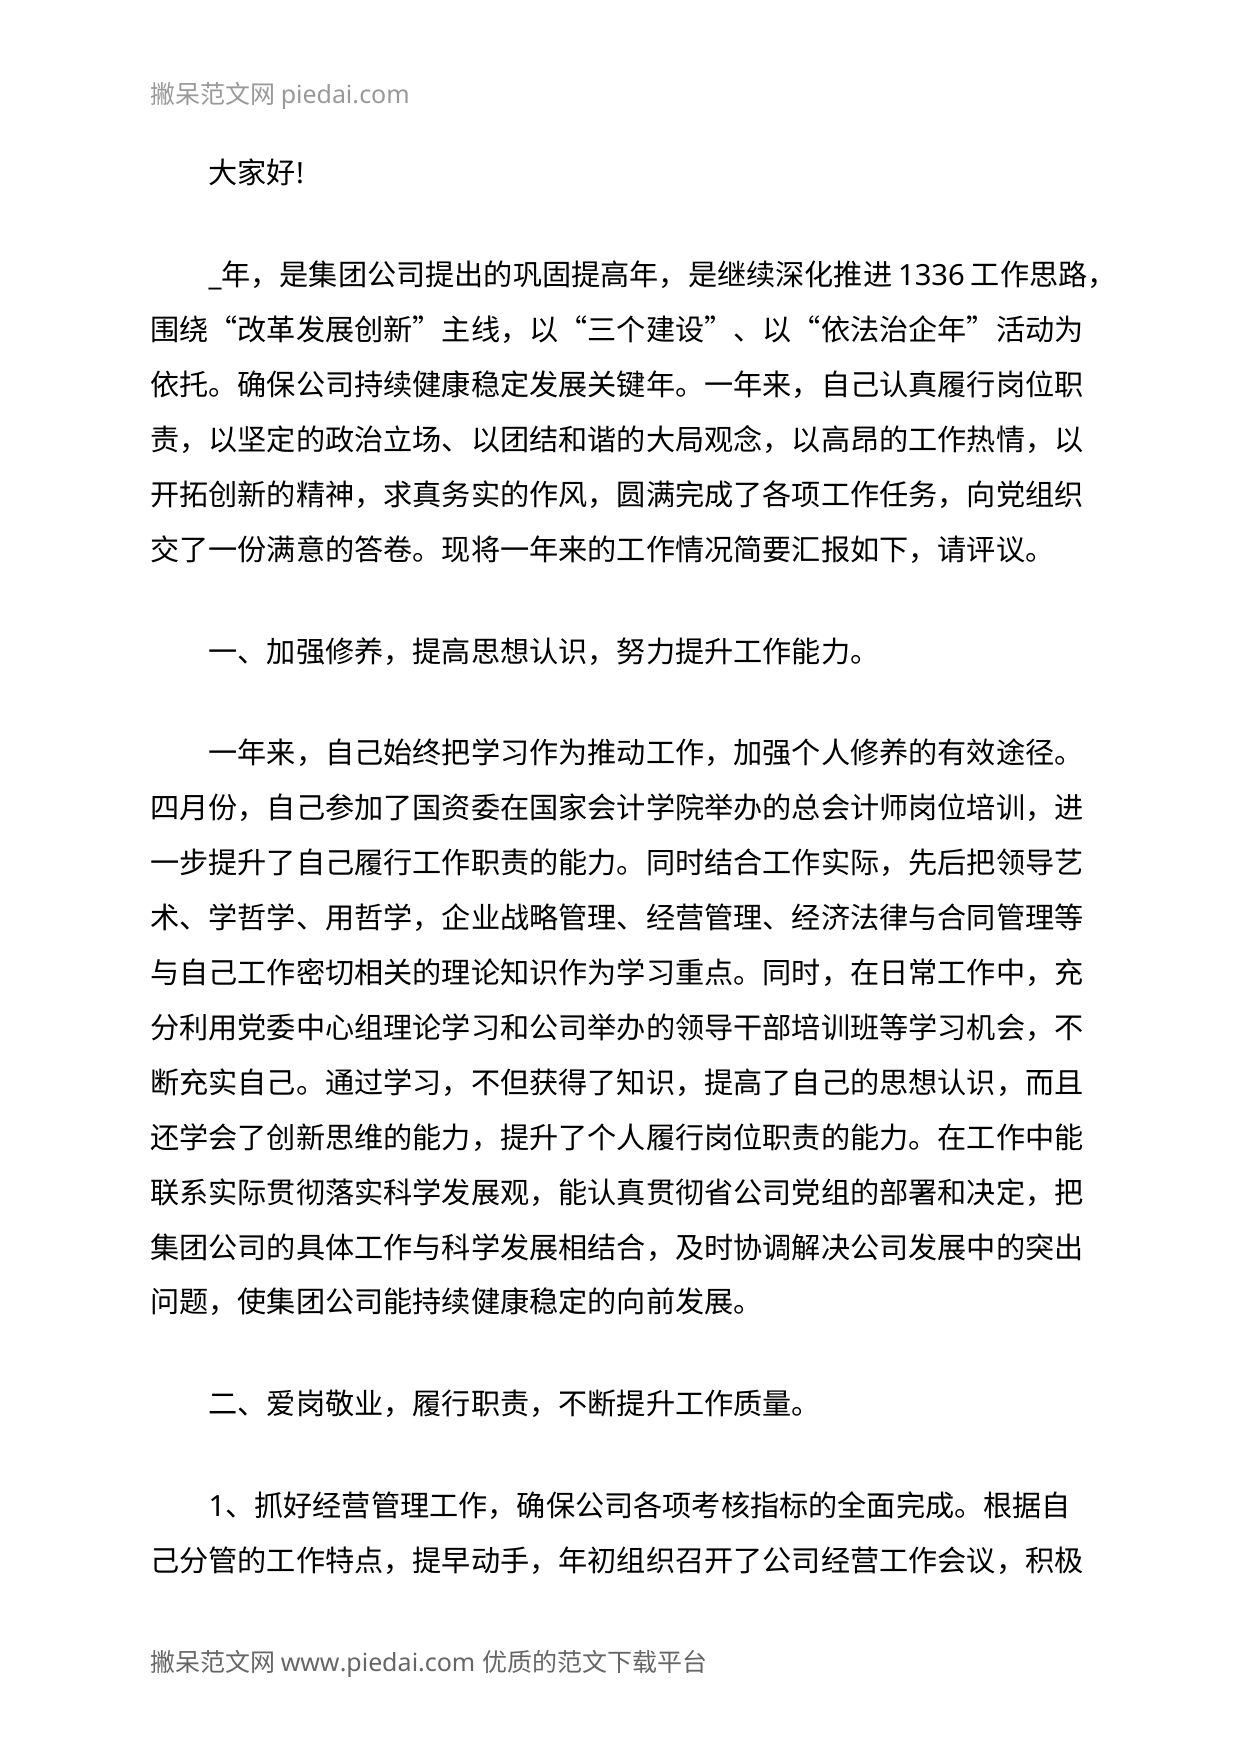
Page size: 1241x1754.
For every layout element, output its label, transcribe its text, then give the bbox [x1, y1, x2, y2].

text 二、爱岗敬业，履行职责，不断提升工作质量。 [150, 1381, 1090, 1423]
text 一年来，自己始终把学习作为推动工作，加强个人修养的有效途径。四月份，自己参加了国资委在国家会计学院举办的总会计师岗位培训，进一步提升了自己履行工作职责的能力。同时结合工作实际，先后把领导艺术、学哲学、用哲学，企业战略管理、经营管理、经济法律与合同管理等与自己工作密切相关的理论知识作为学习重点。同时，在日常工作中，充分利用党委中心组理论学习和公司举办的领导干部培训班等学习机会，不断充实自己。通过学习，不但获得了知识，提高了自己的思想认识，而且还学会了创新思维的能力，提升了个人履行岗位职责的能力。在工作中能联系实际贯彻落实科学发展观，能认真贯彻省公司党组的部署和决定，把集团公司的具体工作与科学发展相结合，及时协调解决公司发展中的突出问题，使集团公司能持续健康稳定的向前发展。 [150, 730, 1090, 1321]
text 一、加强修养，提高思想认识，努力提升工作能力。 [150, 628, 1090, 671]
text 大家好! [150, 150, 1090, 192]
text _年，是集团公司提出的巩固提高年，是继续深化推进1336工作思路，围绕“改革发展创新”主线，以“三个建设”、以“依法治企年”活动为依托。确保公司持续健康稳定发展关键年。一年来，自己认真履行岗位职责，以坚定的政治立场、以团结和谐的大局观念，以高昂的工作热情，以开拓创新的精神，求真务实的作风，圆满完成了各项工作任务，向党组织交了一份满意的答卷。现将一年来的工作情况简要汇报如下，请评议。 [150, 252, 1090, 569]
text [150, 1483, 1090, 1580]
